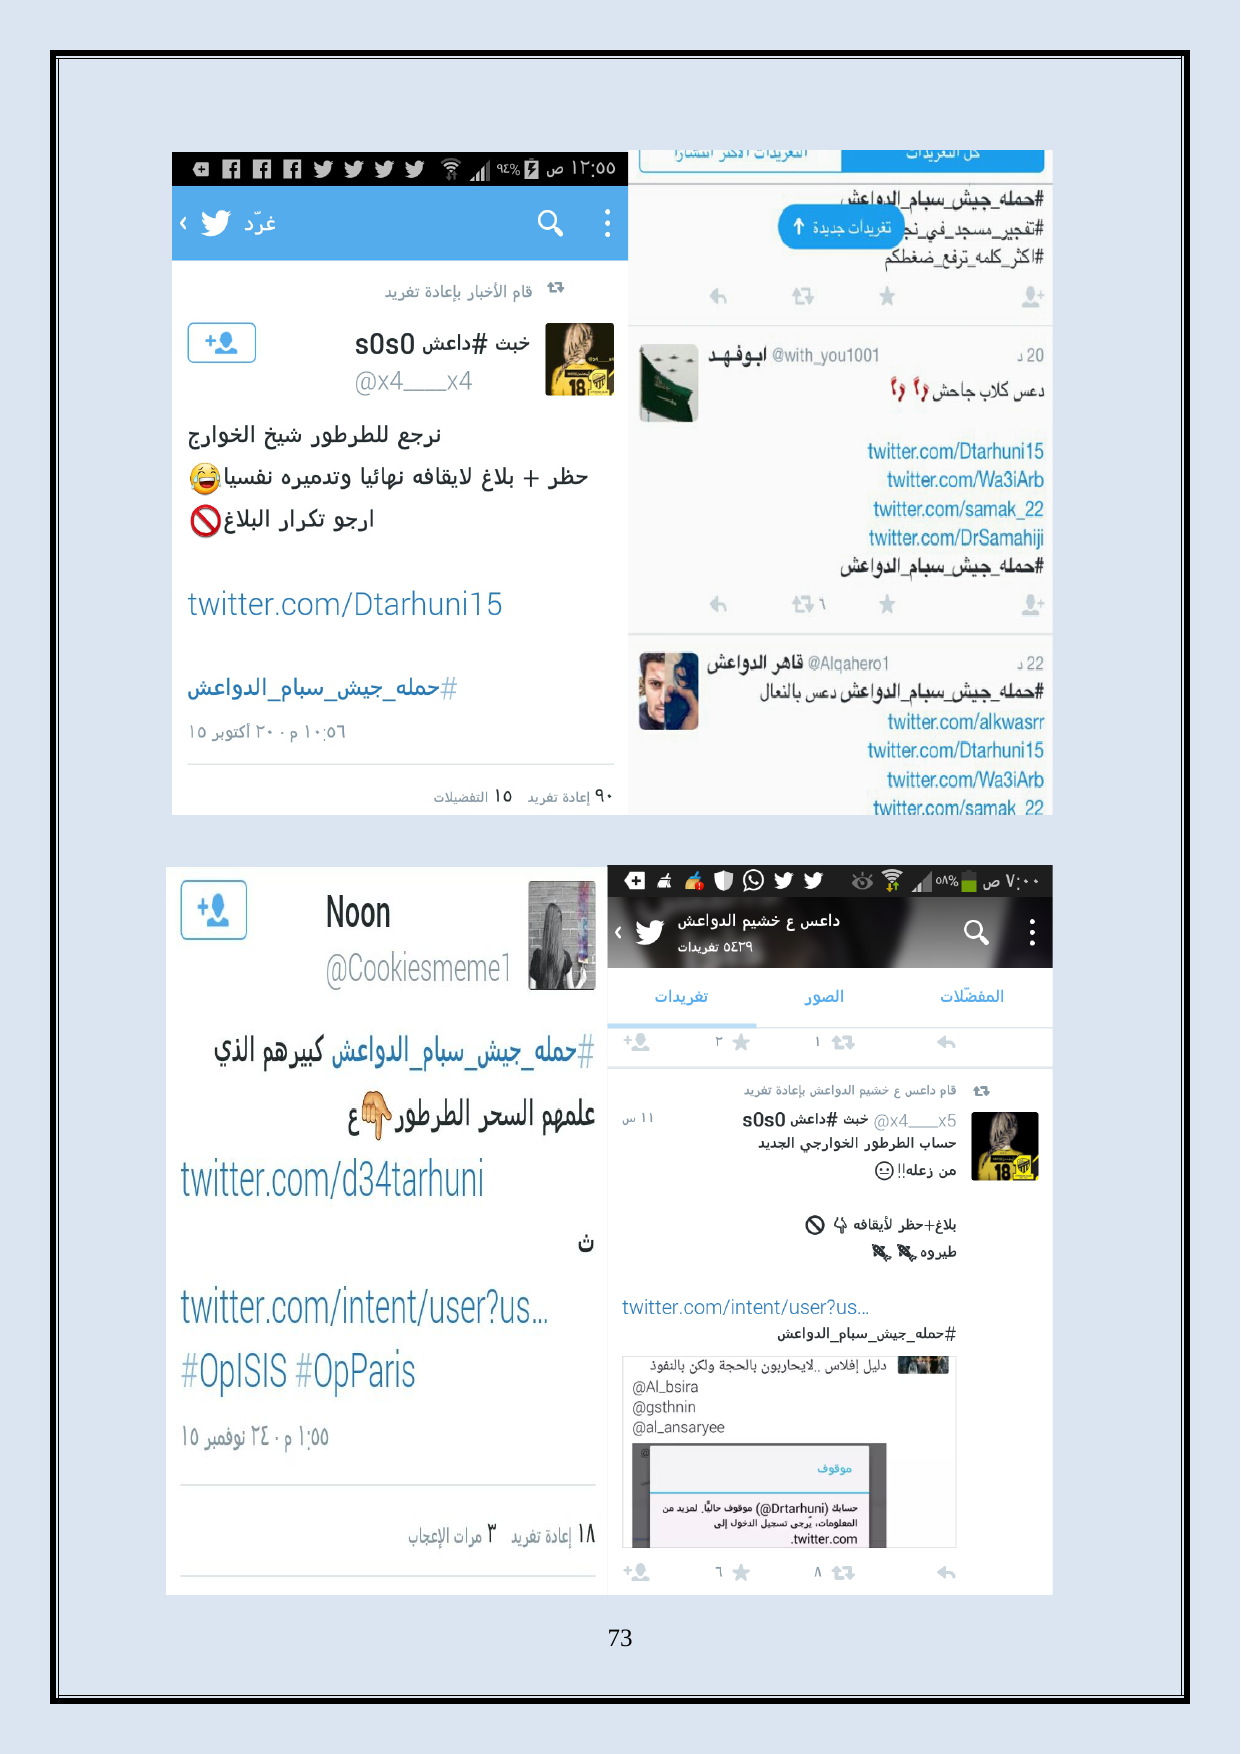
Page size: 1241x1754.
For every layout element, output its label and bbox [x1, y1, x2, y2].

picture [172, 150, 1053, 815]
picture [166, 865, 1053, 1595]
